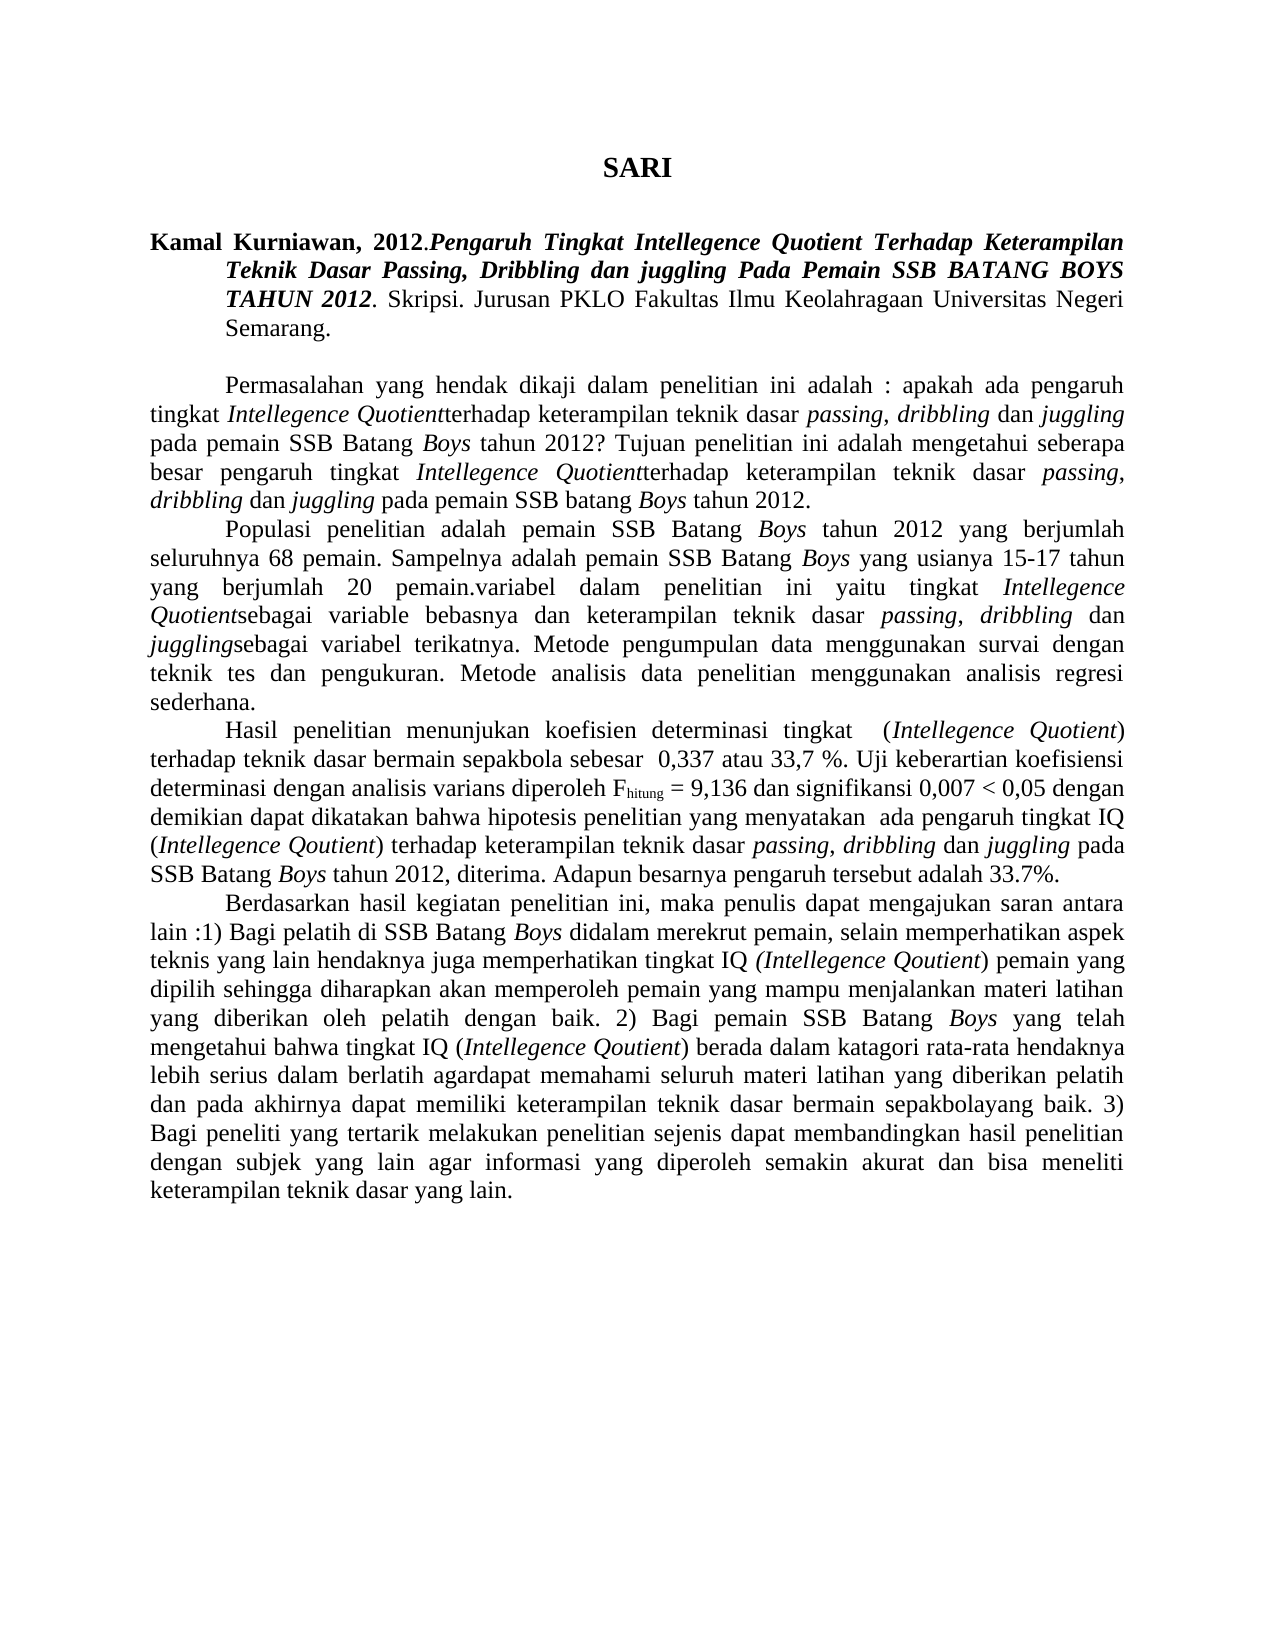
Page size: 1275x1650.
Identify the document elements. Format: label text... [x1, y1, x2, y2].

text Permasalahan yang hendak dikaji dalam penelitian ini adalah : apakah ada pengaruh tingkat Intellegence Quotientterhadap keterampilan teknik dasar passing, dribbling dan juggling pada pemain SSB Batang Boys tahun 2012? Tujuan penelitian ini adalah mengetahui seberapa besar pengaruh tingkat Intellegence Quotientterhadap keterampilan teknik dasar passing, dribbling dan juggling pada pemain SSB batang Boys tahun 2012. [150, 370, 1125, 514]
subtitle SARI [150, 150, 1125, 183]
text Kamal Kurniawan, 2012.Pengaruh Tingkat Intellegence Quotient Terhadap Keterampilan Teknik Dasar Passing, Dribbling dan juggling Pada Pemain SSB BATANG BOYS TAHUN 2012. Skripsi. Jurusan PKLO Fakultas Ilmu Keolahragaan Universitas Negeri Semarang. [150, 227, 1125, 342]
text Berdasarkan hasil kegiatan penelitian ini, maka penulis dapat mengajukan saran antara lain :1) Bagi pelatih di SSB Batang Boys didalam merekrut pemain, selain memperhatikan aspek teknis yang lain hendaknya juga memperhatikan tingkat IQ (Intellegence Qoutient) pemain yang dipilih sehingga diharapkan akan memperoleh pemain yang mampu menjalankan materi latihan yang diberikan oleh pelatih dengan baik. 2) Bagi pemain SSB Batang Boys yang telah mengetahui bahwa tingkat IQ (Intellegence Qoutient) berada dalam katagori rata-rata hendaknya lebih serius dalam berlatih agardapat memahami seluruh materi latihan yang diberikan pelatih dan pada akhirnya dapat memiliki keterampilan teknik dasar bermain sepakbolayang baik. 3) Bagi peneliti yang tertarik melakukan penelitian sejenis dapat membandingkan hasil penelitian dengan subjek yang lain agar informasi yang diperoleh semakin akurat dan bisa meneliti keterampilan teknik dasar yang lain. [150, 888, 1125, 1204]
text Hasil penelitian menunjukan koefisien determinasi tingkat (Intellegence Quotient) terhadap teknik dasar bermain sepakbola sebesar 0,337 atau 33,7 %. Uji keberartian koefisiensi determinasi dengan analisis varians diperoleh Fhitung = 9,136 dan signifikansi 0,007 < 0,05 dengan demikian dapat dikatakan bahwa hipotesis penelitian yang menyatakan ada pengaruh tingkat IQ (Intellegence Qoutient) terhadap keterampilan teknik dasar passing, dribbling dan juggling pada SSB Batang Boys tahun 2012, diterima. Adapun besarnya pengaruh tersebut adalah 33.7%. [150, 715, 1125, 888]
text Populasi penelitian adalah pemain SSB Batang Boys tahun 2012 yang berjumlah seluruhnya 68 pemain. Sampelnya adalah pemain SSB Batang Boys yang usianya 15-17 tahun yang berjumlah 20 pemain.variabel dalam penelitian ini yaitu tingkat Intellegence Quotientsebagai variable bebasnya dan keterampilan teknik dasar passing, dribbling dan jugglingsebagai variabel terikatnya. Metode pengumpulan data menggunakan survai dengan teknik tes dan pengukuran. Metode analisis data penelitian menggunakan analisis regresi sederhana. [150, 514, 1125, 715]
